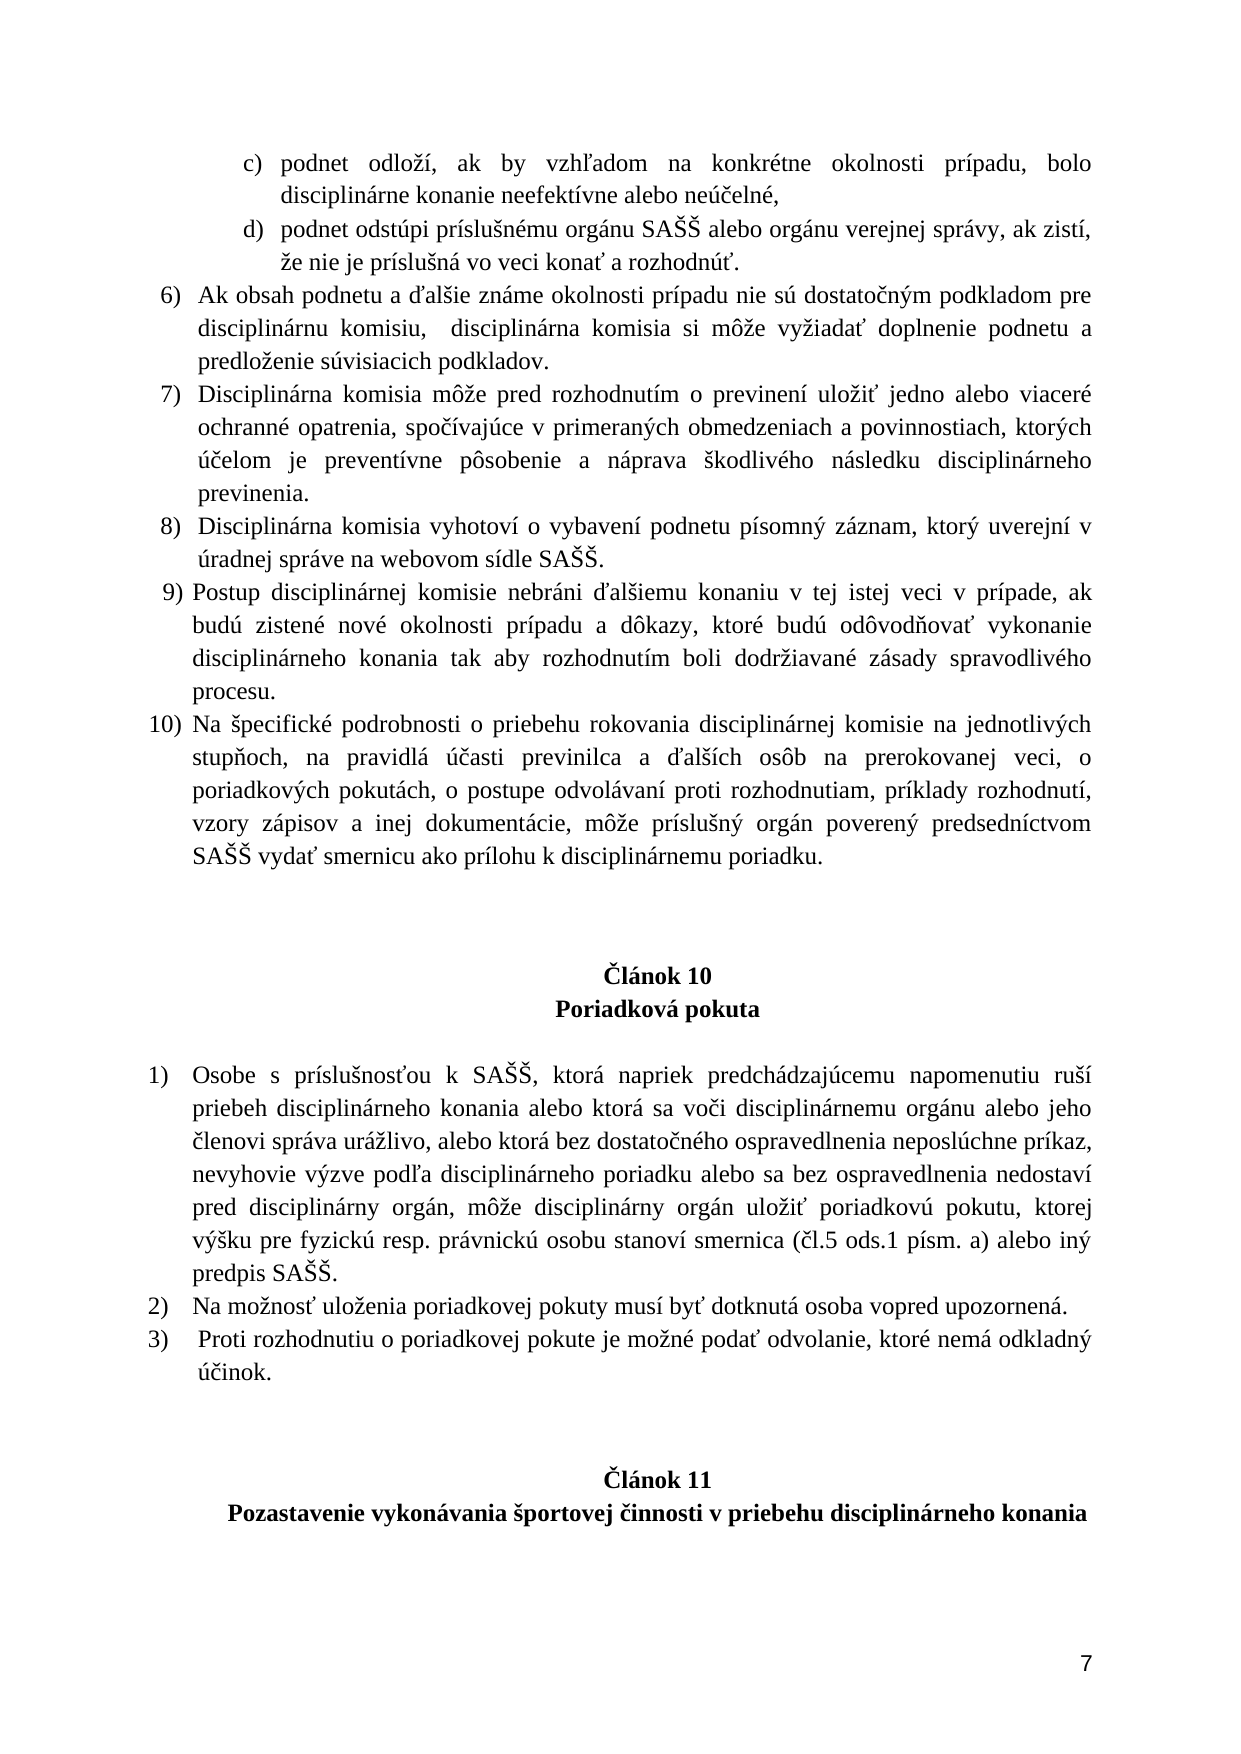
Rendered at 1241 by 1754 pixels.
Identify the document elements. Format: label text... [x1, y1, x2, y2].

list Disciplinárna komisia môže pred rozhodnutím o previnení uložiť jedno alebo viaceré ochranné opatrenia, spočívajúce v primeraných obmedzeniach a povinnostiach, ktorých účelom je preventívne pôsobenie a náprava škodlivého následku disciplinárneho previnenia. [160, 379, 1093, 507]
list Postup disciplinárnej komisie nebráni ďalšiemu konaniu v tej istej veci v prípade, ak budú zistené nové okolnosti prípadu a dôkazy, ktoré budú odôvodňovať vykonanie disciplinárneho konania tak aby rozhodnutím boli dodržiavané zásady spravodlivého procesu. [162, 577, 1093, 705]
list podnet odloží, ak by vzhľadom na konkrétne okolnosti prípadu, bolo disciplinárne konanie neefektívne alebo neúčelné, [243, 148, 1093, 209]
list podnet odstúpi príslušnému orgánu SAŠŠ alebo orgánu verejnej správy, ak zistí, že nie je príslušná vo veci konať a rozhodnúť. [243, 214, 1093, 275]
text Poriadková pokuta [223, 994, 1093, 1023]
list Proti rozhodnutiu o poriadkovej pokute je možné podať odvolanie, ktoré nemá odkladný účinok. [148, 1324, 1093, 1386]
text Článok 11 [223, 1465, 1093, 1494]
list Na možnosť uloženia poriadkovej pokuty musí byť dotknutá osoba vopred upozornená. [148, 1291, 1093, 1320]
list Ak obsah podnetu a ďalšie známe okolnosti prípadu nie sú dostatočným podkladom pre disciplinárnu komisiu, disciplinárna komisia si môže vyžiadať doplnenie podnetu a predloženie súvisiacich podkladov. [160, 280, 1093, 374]
list Na špecifické podrobnosti o priebehu rokovania disciplinárnej komisie na jednotlivých stupňoch, na pravidlá účasti previnilca a ďalších osôb na prerokovanej veci, o poriadkových pokutách, o postupe odvolávaní proti rozhodnutiam, príklady rozhodnutí, vzory zápisov a inej dokumentácie, môže príslušný orgán poverený predsedníctvom SAŠŠ vydať smernicu ako prílohu k disciplinárnemu poriadku. [148, 709, 1093, 870]
list Disciplinárna komisia vyhotoví o vybavení podnetu písomný záznam, ktorý uverejní v úradnej správe na webovom sídle SAŠŠ. [160, 511, 1093, 573]
text Článok 10 [223, 961, 1093, 990]
list Osobe s príslušnosťou k SAŠŠ, ktorá napriek predchádzajúcemu napomenutiu ruší priebeh disciplinárneho konania alebo ktorá sa voči disciplinárnemu orgánu alebo jeho členovi správa urážlivo, alebo ktorá bez dostatočného ospravedlnenia neposlúchne príkaz, nevyhovie výzve podľa disciplinárneho poriadku alebo sa bez ospravedlnenia nedostaví pred disciplinárny orgán, môže disciplinárny orgán uložiť poriadkovú pokutu, ktorej výšku pre fyzickú resp. právnickú osobu stanoví smernica (čl.5 ods.1 písm. a) alebo iný predpis SAŠŠ. [148, 1060, 1093, 1287]
text Pozastavenie vykonávania športovej činnosti v priebehu disciplinárneho konania [223, 1498, 1093, 1527]
